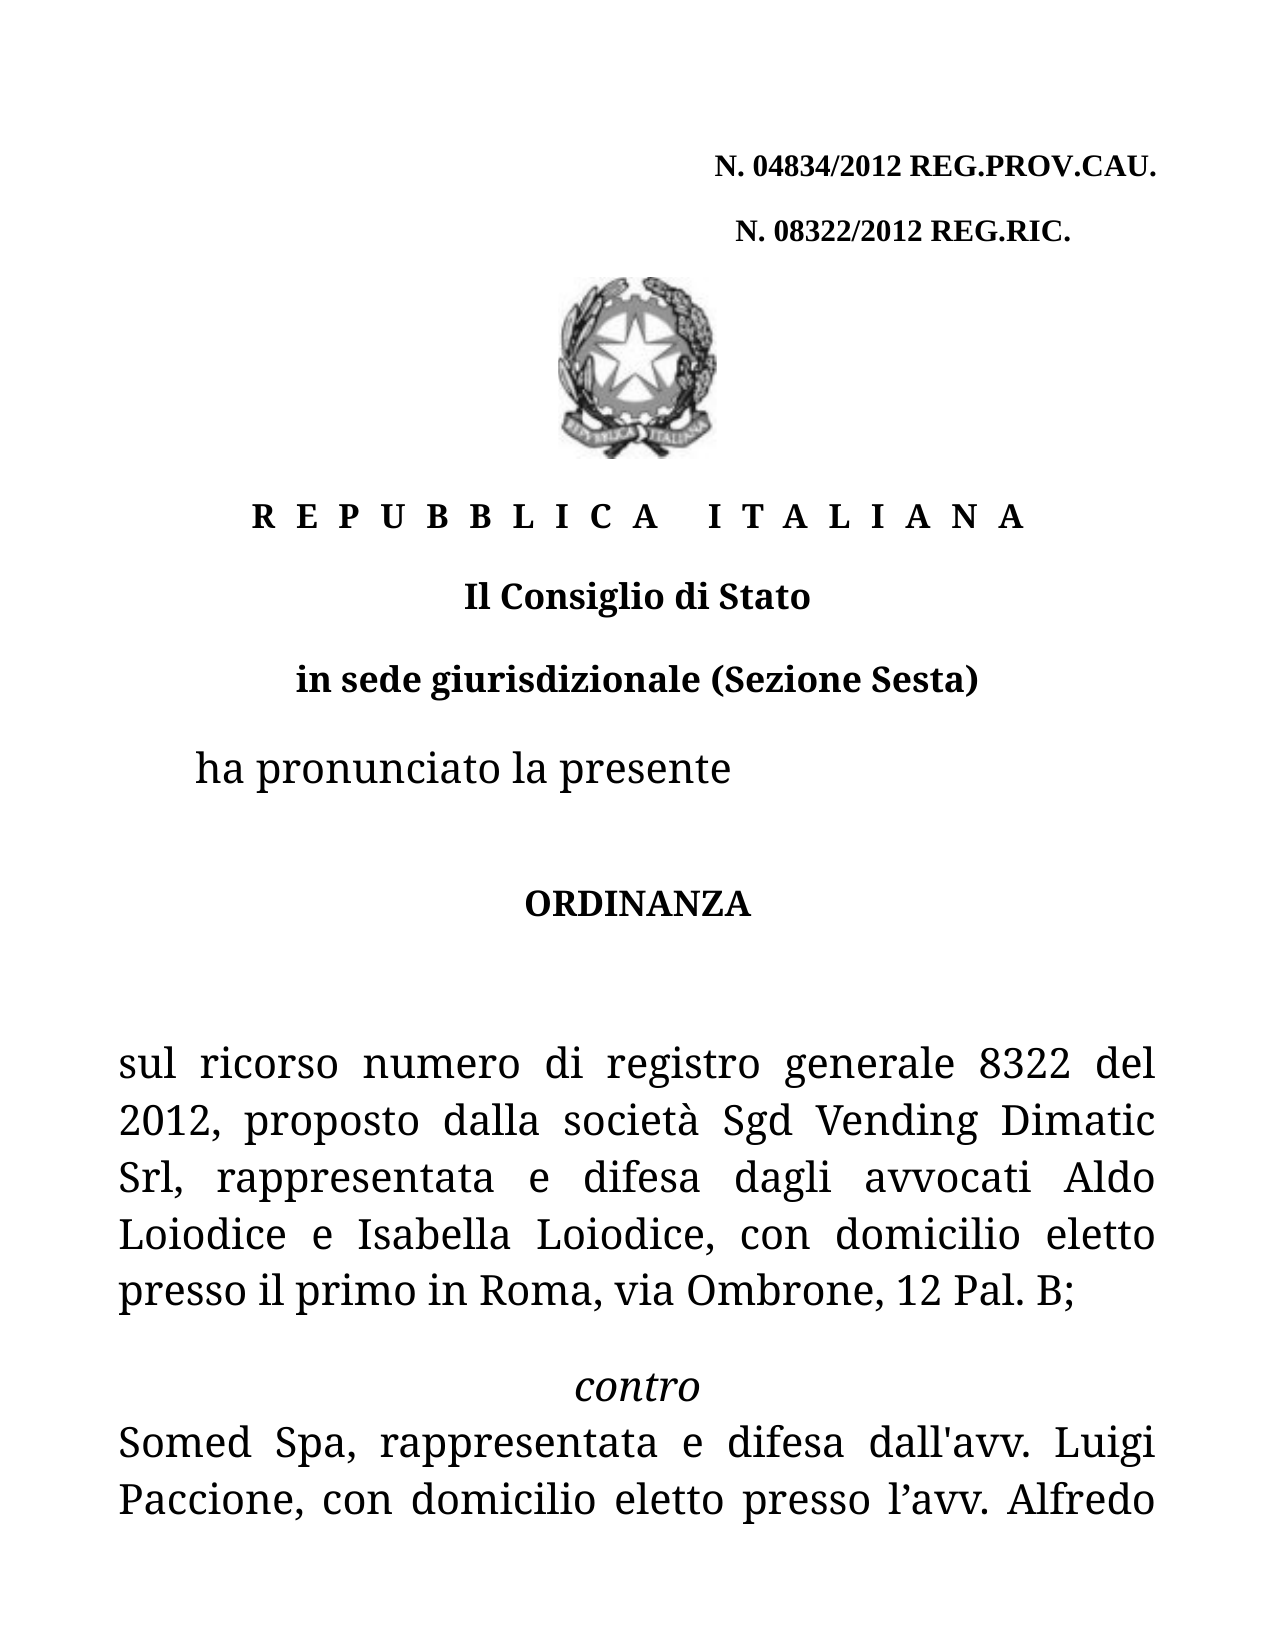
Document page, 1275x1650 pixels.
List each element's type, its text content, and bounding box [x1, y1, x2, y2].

text N. 04834/2012 REG.PROV.CAU. [118, 148, 1157, 183]
text ORDINANZA [118, 879, 1157, 927]
picture [558, 277, 717, 459]
text REPUBBLICA ITALIANA [118, 492, 1157, 538]
text Il Consiglio di Stato [118, 571, 1157, 619]
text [118, 1413, 1157, 1527]
text contro [118, 1356, 1157, 1413]
text N. 08322/2012 REG.RIC. [118, 213, 1157, 249]
text sul ricorso numero di registro generale 8322 del 2012, proposto dalla società Sgd Vending Dimatic Srl, rappresentata e difesa dagli avvocati Aldo Loiodice e Isabella Loiodice, con domicilio eletto presso il primo in Roma, via Ombrone, 12 Pal. B; [118, 1034, 1157, 1318]
text ha pronunciato la presente [118, 738, 1157, 795]
text in sede giurisdizionale (Sezione Sesta) [118, 655, 1157, 703]
